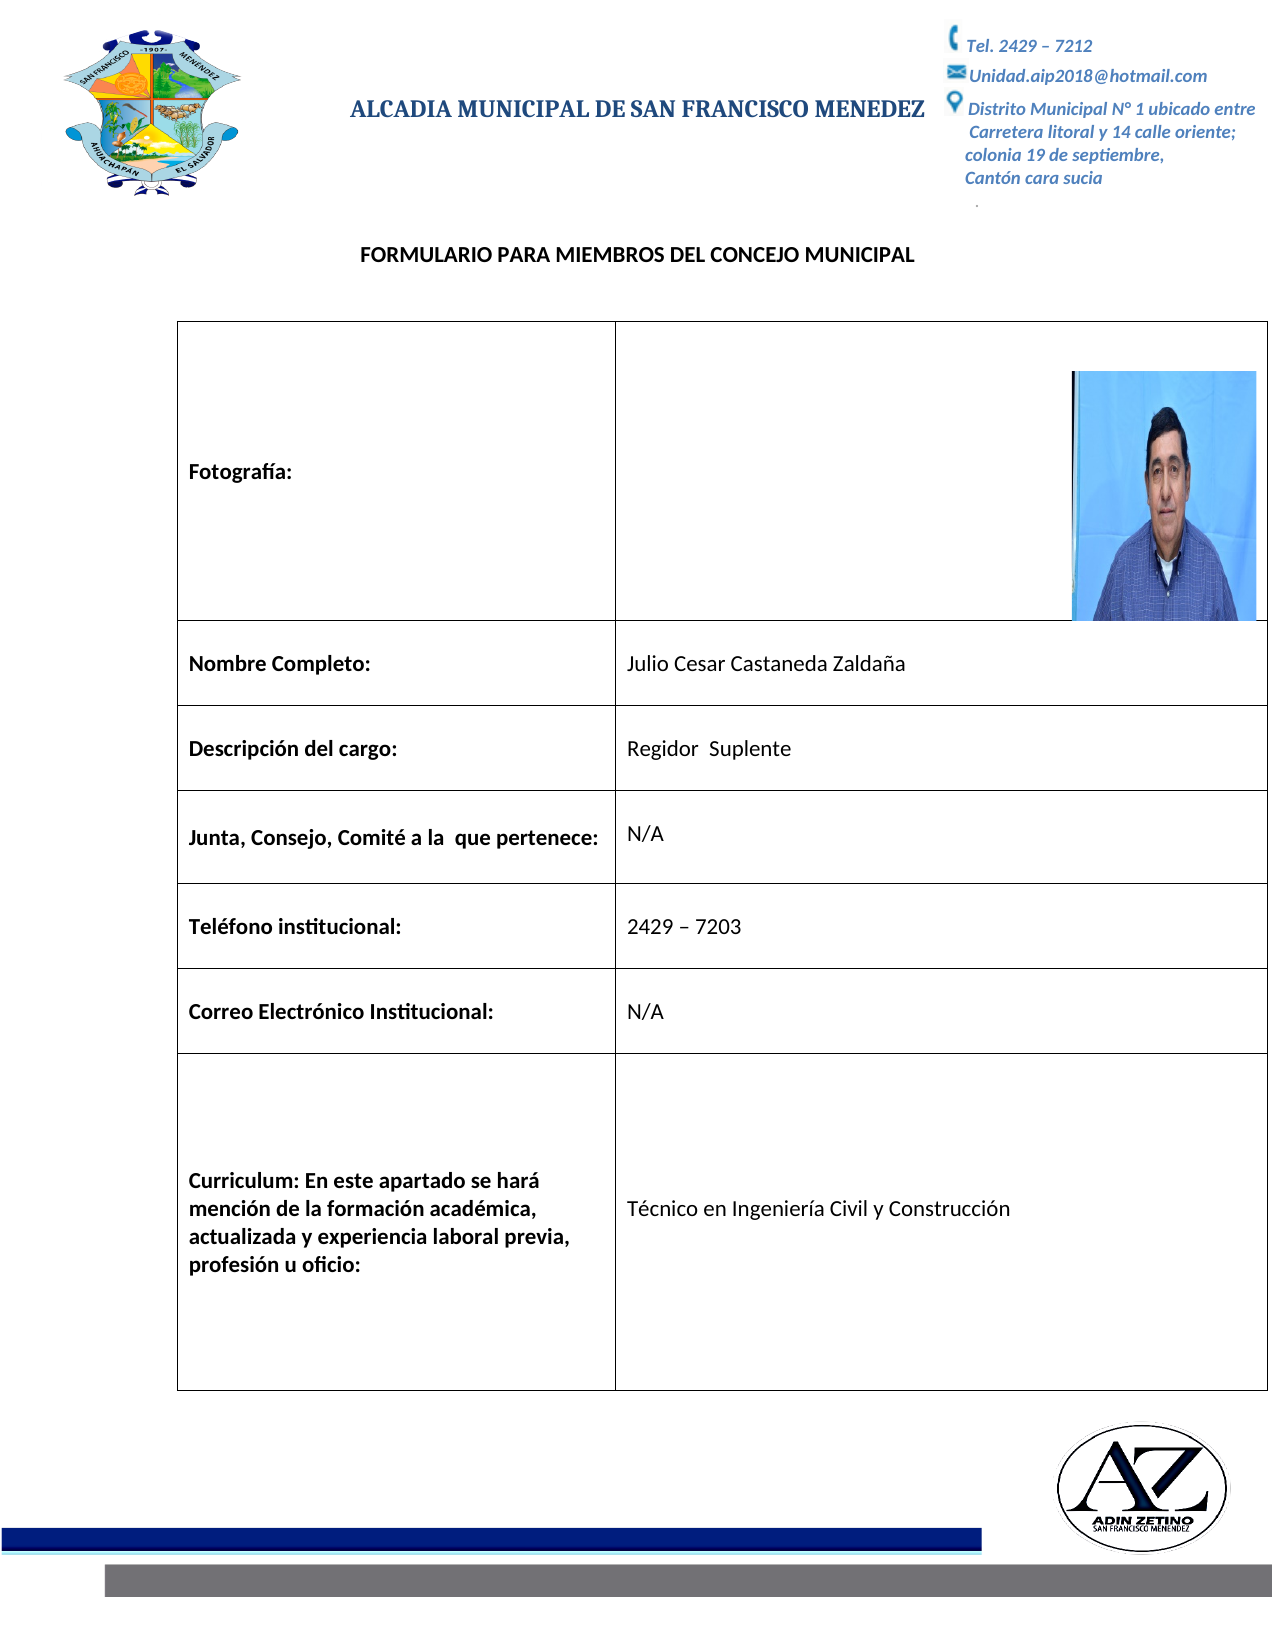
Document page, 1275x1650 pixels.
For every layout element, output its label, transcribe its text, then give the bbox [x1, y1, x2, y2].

table_cell N/A [616, 969, 1267, 1053]
picture [1071, 371, 1257, 621]
table_cell Julio Cesar Castaneda Zaldaña [616, 621, 1267, 705]
table_cell Técnico en Ingeniería Civil y Construcción [616, 1054, 1267, 1390]
table_header [616, 322, 1267, 620]
table_cell Correo Electrónico Institucional: [178, 969, 615, 1053]
table_cell Junta, Consejo, Comité a la que pertenece: [178, 791, 615, 883]
picture [1, 988, 1272, 1597]
table_cell Teléfono institucional: [178, 884, 615, 968]
table_cell Regidor Suplente [616, 706, 1267, 790]
table_cell Descripción del cargo: [178, 706, 615, 790]
table_cell N/A [616, 791, 1267, 883]
table_cell Nombre Completo: [178, 621, 615, 705]
table_header Fotografía: [178, 322, 615, 620]
table_cell Curriculum: En este apartado se hará mención de la formación académica, actualizada y experiencia laboral previa, profesión u oficio: [178, 1054, 615, 1390]
picture [40, 9, 264, 213]
table_cell 2429 – 7203 [616, 884, 1267, 968]
